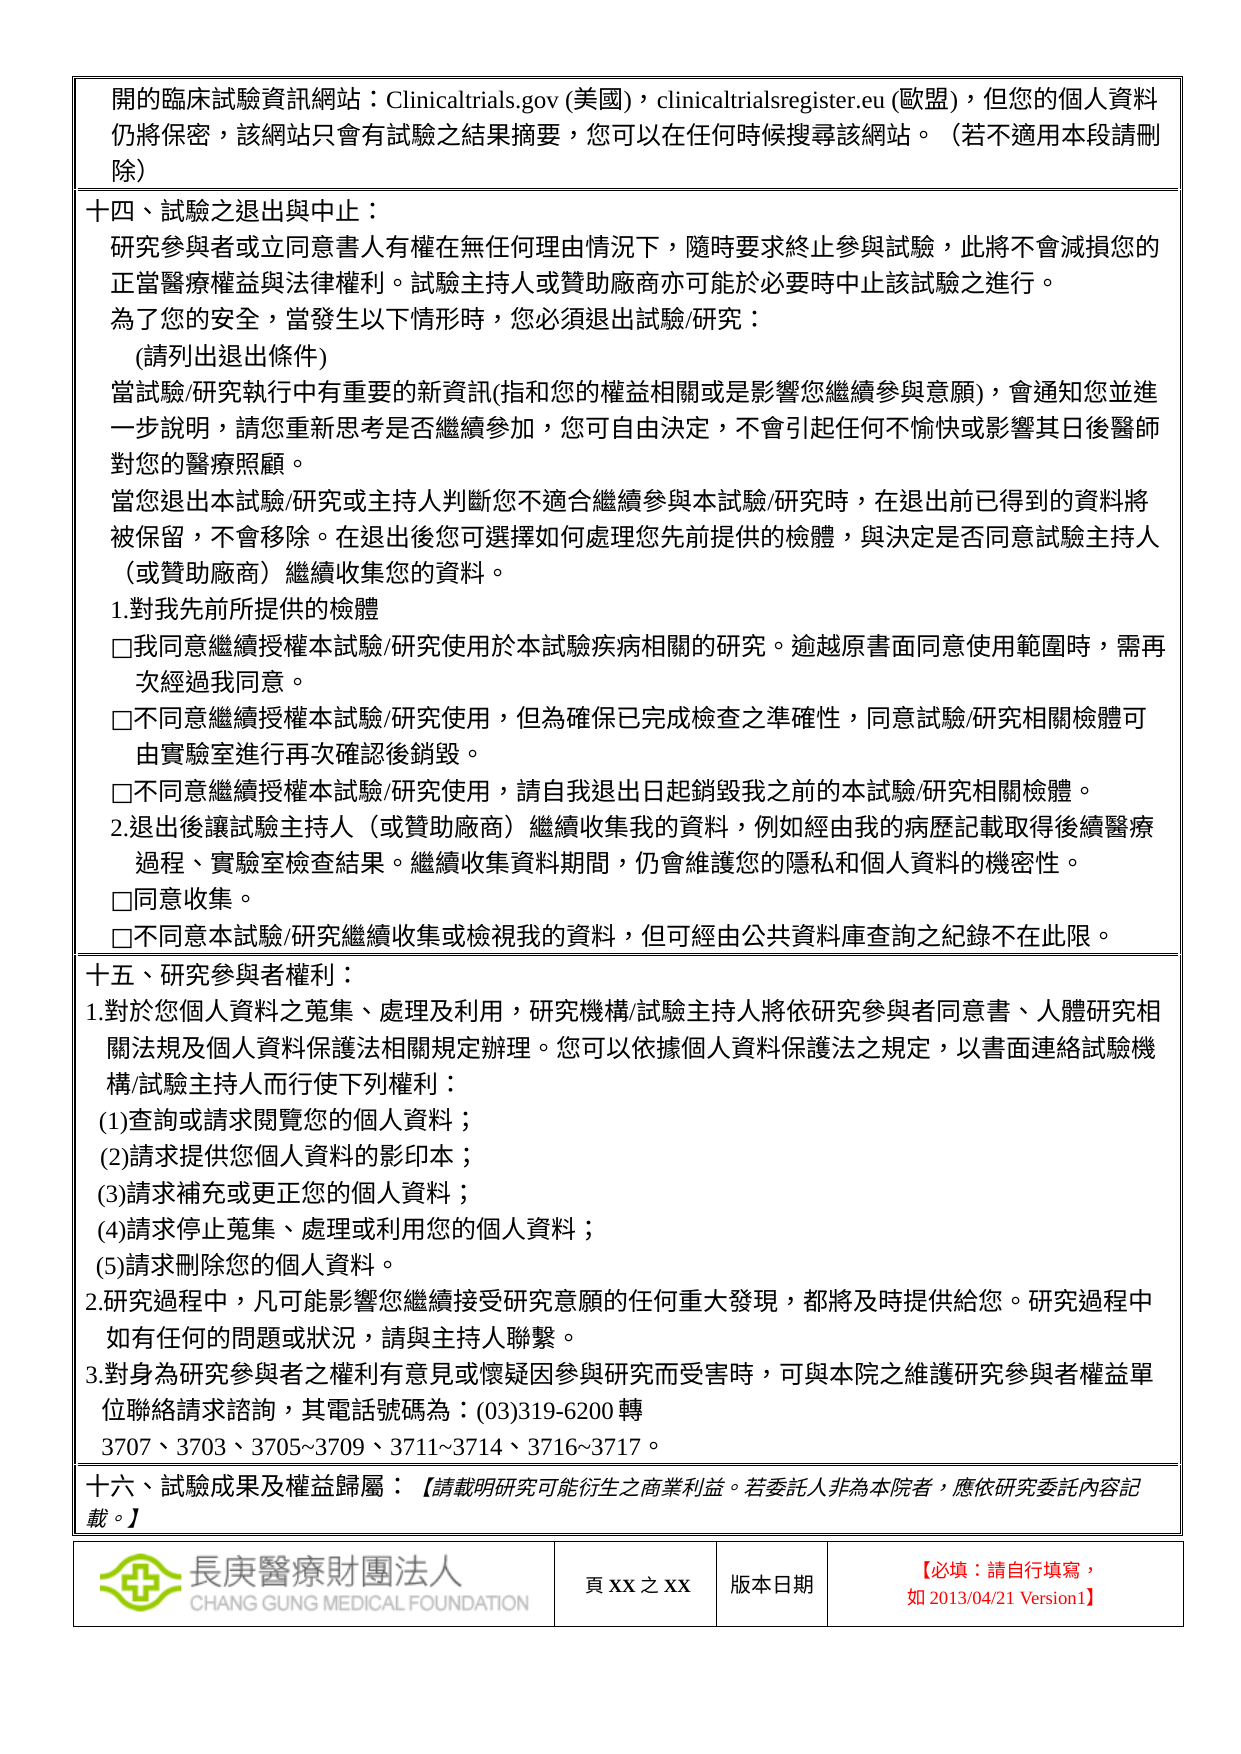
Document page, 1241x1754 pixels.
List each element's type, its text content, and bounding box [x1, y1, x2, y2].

picture [100, 1551, 529, 1616]
table_cell 十四、試驗之退出與中止： 研究參與者或立同意書人有權在無任何理由情況下，隨時要求終止參與試驗，此將不會減損您的正當醫療權益與法律權利。試驗主持人或贊助廠商亦可能於必要時中止該試驗之進行。 為了您的安全，當發生以下情形時，您必須退出試驗/研究： (請列出退出條件) 當試驗/研究執行中有重要的新資訊(指和您的權益相關或是影響您繼續參與意願)，會通知您並進一步說明，請您重新思考是否繼續參加，您可自由決定，不會引起任何不愉快或影響其日後醫師對您的醫療照顧。 當您退出本試驗/研究或主持人判斷您不適合繼續參與本試驗/研究時，在退出前已得到的資料將被保留，不會移除。在退出後您可選擇如何處理您先前提供的檢體，與決定是否同意試驗主持人（或贊助廠商）繼續收集您的資料。 1.對我先前所提供的檢體 □我同意繼續授權本試驗/研究使用於本試驗疾病相關的研究。逾越原書面同意使用範圍時，需再次經過我同意。 □不同意繼續授權本試驗/研究使用，但為確保已完成檢查之準確性，同意試驗/研究相關檢體可由實驗室進行再次確認後銷毀。 □不同意繼續授權本試驗/研究使用，請自我退出日起銷毀我之前的本試驗/研究相關檢體。 2.退出後讓試驗主持人（或贊助廠商）繼續收集我的資料，例如經由我的病歷記載取得後續醫療過程、實驗室檢查結果。繼續收集資料期間，仍會維護您的隱私和個人資料的機密性。 □同意收集。 □不同意本試驗/研究繼續收集或檢視我的資料，但可經由公共資料庫查詢之紀錄不在此限。 [74, 188, 1181, 952]
table_cell 十五、研究參與者權利： 1.對於您個人資料之蒐集、處理及利用，研究機構/試驗主持人將依研究參與者同意書、人體研究相關法規及個人資料保護法相關規定辦理。您可以依據個人資料保護法之規定，以書面連絡試驗機構/試驗主持人而行使下列權利： (1)查詢或請求閱覽您的個人資料； (2)請求提供您個人資料的影印本； (3)請求補充或更正您的個人資料； (4)請求停止蒐集、處理或利用您的個人資料； (5)請求刪除您的個人資料。 2.研究過程中，凡可能影響您繼續接受研究意願的任何重大發現，都將及時提供給您。研究過程中如有任何的問題或狀況，請與主持人聯繫。 3.對身為研究參與者之權利有意見或懷疑因參與研究而受害時，可與本院之維護研究參與者權益單位聯絡請求諮詢，其電話號碼為：(03)319-6200轉3707、3703、3705~3709、3711~3714、3716~3717。 [76, 953, 1180, 1463]
